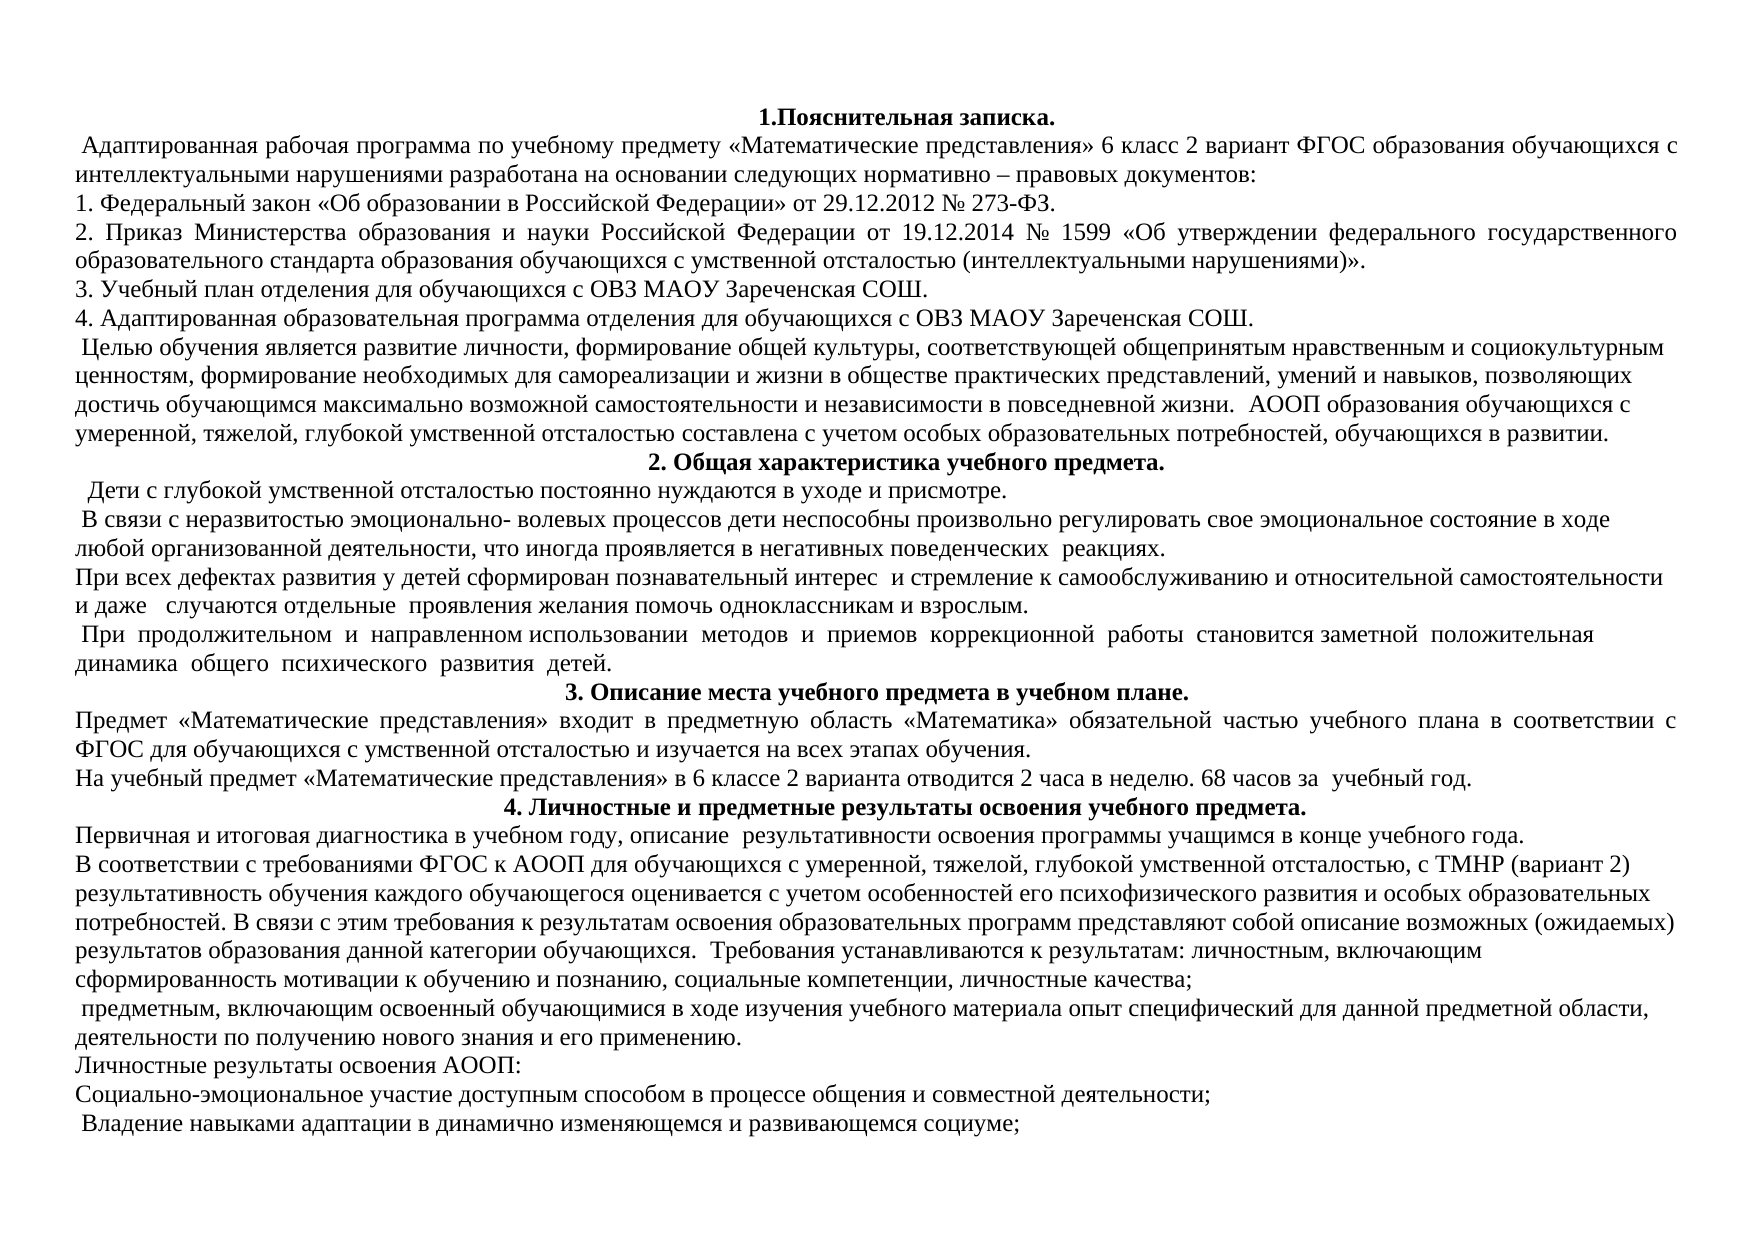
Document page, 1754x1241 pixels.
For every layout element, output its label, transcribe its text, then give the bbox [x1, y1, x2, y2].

text В соответствии с требованиями ФГОС к АООП для обучающихся с умеренной, тяжелой, глубокой умственной отсталостью, с ТМНР (вариант 2) результативность обучения каждого обучающегося оценивается с учетом особенностей его психофизического развития и особых образовательных потребностей. В связи с этим требования к результатам освоения образовательных программ представляют собой описание возможных (ожидаемых) результатов образования данной категории обучающихся. Требования устанавливаются к результатам: личностным, включающим сформированность мотивации к обучению и познанию, социальные компетенции, личностные качества; [75, 849, 1679, 993]
text Дети с глубокой умственной отсталостью постоянно нуждаются в уходе и присмотре. [75, 476, 1679, 504]
text Адаптированная рабочая программа по учебному предмету «Математические представления» 6 класс 2 вариант ФГОС образования обучающихся с интеллектуальными нарушениями разработана на основании следующих нормативно – правовых документов: [75, 131, 1679, 188]
text 3. Описание места учебного предмета в учебном плане. [75, 677, 1679, 706]
text 4. Адаптированная образовательная программа отделения для обучающихся с ОВЗ МАОУ Зареченская СОШ. [75, 303, 1679, 332]
text В связи с неразвитостью эмоционально- волевых процессов дети неспособны произвольно регулировать свое эмоциональное состояние в ходе любой организованной деятельности, что иногда проявляется в негативных поведенческих реакциях. [75, 504, 1679, 562]
text Владение навыками адаптации в динамично изменяющемся и развивающемся социуме; [75, 1108, 1679, 1137]
text 1.Пояснительная записка. [75, 102, 1679, 131]
text Личностные результаты освоения АООП: [75, 1051, 1679, 1079]
text 4. Личностные и предметные результаты освоения учебного предмета. [75, 792, 1679, 821]
text При всех дефектах развития у детей сформирован познавательный интерес и стремление к самообслуживанию и относительной самостоятельности и даже случаются отдельные проявления желания помочь одноклассникам и взрослым. [75, 562, 1679, 619]
text 1. Федеральный закон «Об образовании в Российской Федерации» от 29.12.2012 № 273-ФЗ. [75, 188, 1679, 217]
text предметным, включающим освоенный обучающимися в ходе изучения учебного материала опыт специфический для данной предметной области, деятельности по получению нового знания и его применению. [75, 993, 1679, 1051]
text Социально-эмоциональное участие доступным способом в процессе общения и совместной деятельности; [75, 1079, 1679, 1108]
text Первичная и итоговая диагностика в учебном году, описание результативности освоения программы учащимся в конце учебного года. [75, 821, 1679, 849]
text 2. Приказ Министерства образования и науки Российской Федерации от 19.12.2014 № 1599 «Об утверждении федерального государственного образовательного стандарта образования обучающихся с умственной отсталостью (интеллектуальными нарушениями)». [75, 217, 1679, 274]
text 2. Общая характеристика учебного предмета. [75, 447, 1679, 476]
text Предмет «Математические представления» входит в предметную область «Математика» обязательной частью учебного плана в соответствии с ФГОС для обучающихся с умственной отсталостью и изучается на всех этапах обучения. [75, 706, 1679, 763]
text На учебный предмет «Математические представления» в 6 классе 2 варианта отводится 2 часа в неделю. 68 часов за учебный год. [75, 763, 1679, 792]
text При продолжительном и направленном использовании методов и приемов коррекционной работы становится заметной положительная динамика общего психического развития детей. [75, 619, 1679, 677]
text Целью обучения является развитие личности, формирование общей культуры, соответствующей общепринятым нравственным и социокультурным ценностям, формирование необходимых для самореализации и жизни в обществе практических представлений, умений и навыков, позволяющих достичь обучающимся максимально возможной самостоятельности и независимости в повседневной жизни. АООП образования обучающихся с умеренной, тяжелой, глубокой умственной отсталостью составлена с учетом особых образовательных потребностей, обучающихся в развитии. [75, 332, 1679, 447]
text 3. Учебный план отделения для обучающихся с ОВЗ МАОУ Зареченская СОШ. [75, 274, 1679, 303]
